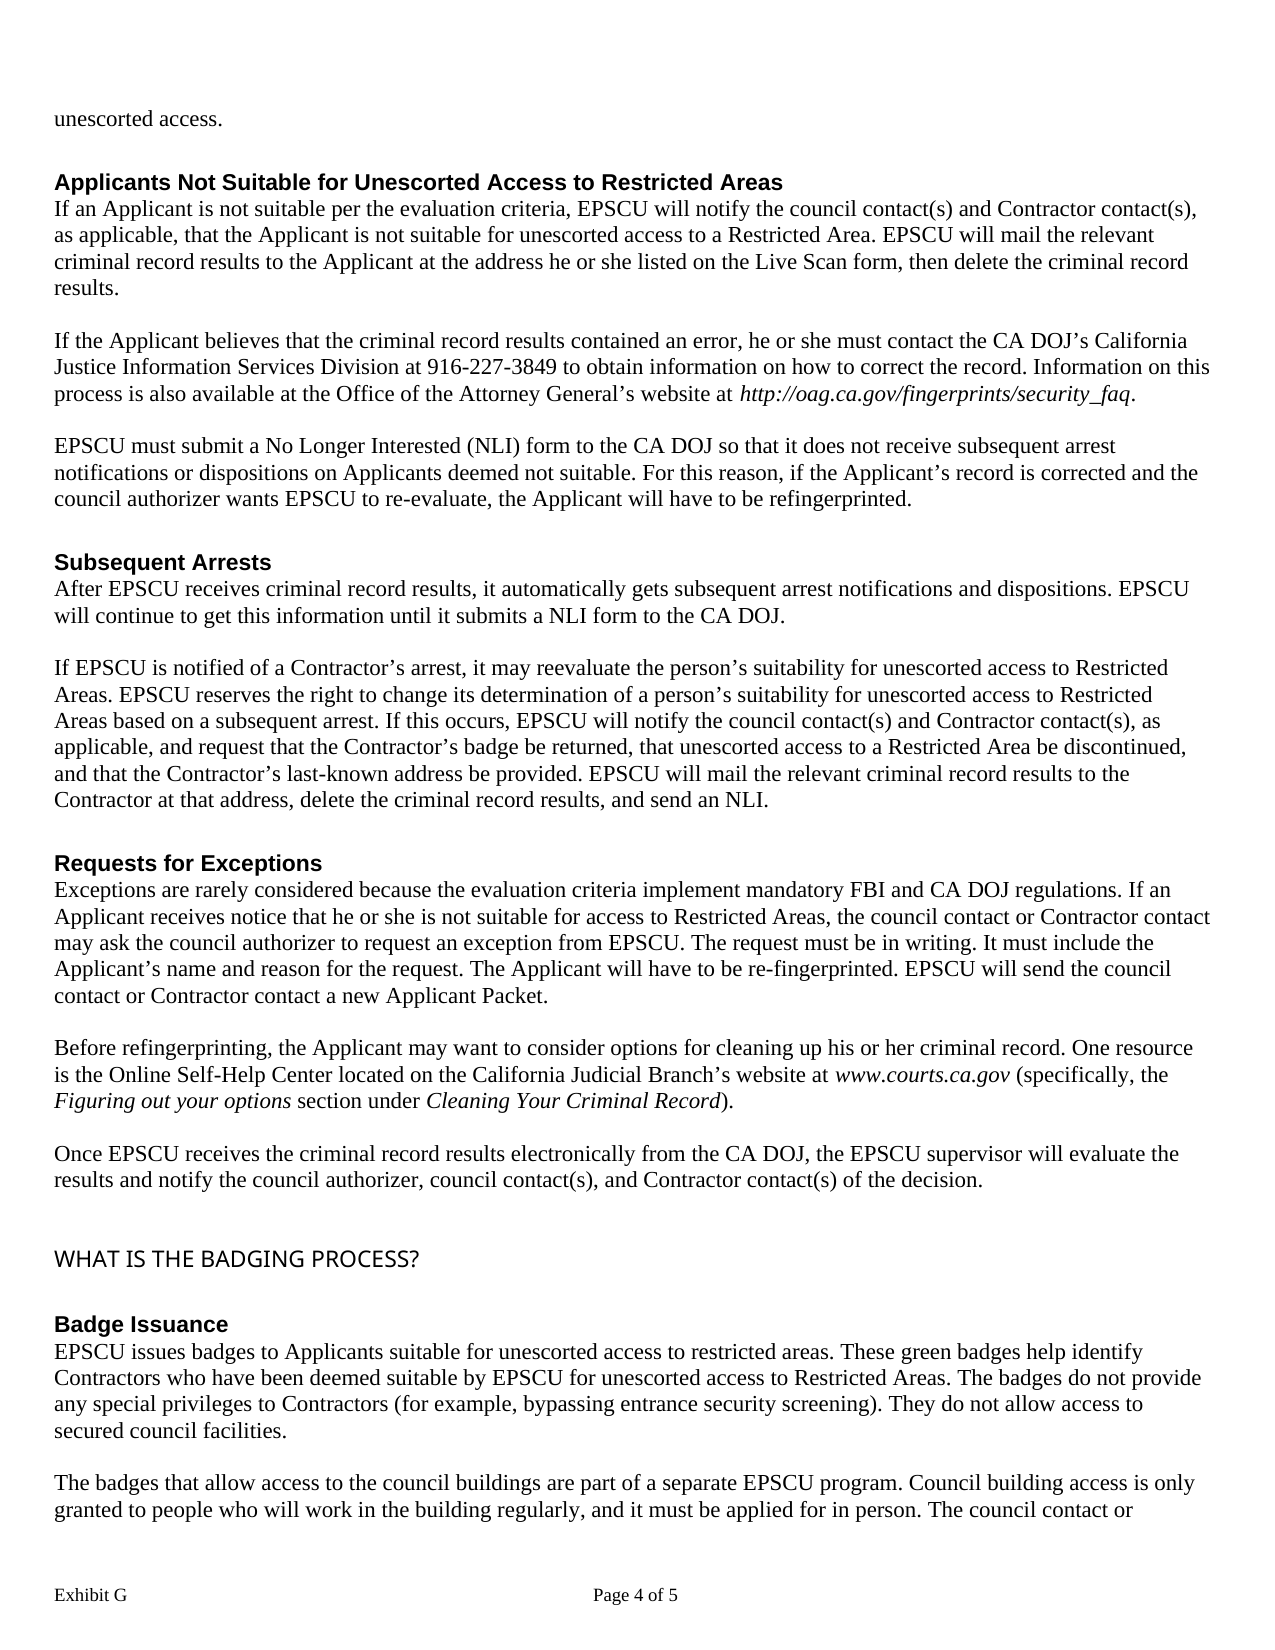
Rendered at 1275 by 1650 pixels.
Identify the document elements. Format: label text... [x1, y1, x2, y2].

text Exceptions are rarely considered because the evaluation criteria implement mandatory FBI and CA DOJ regulations. If an Applicant receives notice that he or she is not suitable for access to Restricted Areas, the council contact or Contractor contact may ask the council authorizer to request an exception from EPSCU. The request must be in writing. It must include the Applicant’s name and reason for the request. The Applicant will have to be re-fingerprinted. EPSCU will send the council contact or Contractor contact a new Applicant Packet. [54, 876, 1212, 1008]
text Applicants Not Suitable for Unescorted Access to Restricted Areas [54, 169, 1212, 195]
text Requests for Exceptions [54, 850, 1212, 876]
text EPSCU issues badges to Applicants suitable for unescorted access to restricted areas. These green badges help identify Contractors who have been deemed suitable by EPSCU for unescorted access to Restricted Areas. The badges do not provide any special privileges to Contractors (for example, bypassing entrance security screening). They do not allow access to secured council facilities. [54, 1338, 1212, 1443]
text Badge Issuance [54, 1311, 1212, 1338]
text What is the badging process? [54, 1243, 1212, 1274]
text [54, 1469, 1212, 1522]
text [54, 105, 1212, 131]
text Subsequent Arrests [54, 549, 1212, 575]
text Once EPSCU receives the criminal record results electronically from the CA DOJ, the EPSCU supervisor will evaluate the results and notify the council authorizer, council contact(s), and Contractor contact(s) of the decision. [54, 1140, 1212, 1193]
text After EPSCU receives criminal record results, it automatically gets subsequent arrest notifications and dispositions. EPSCU will continue to get this information until it submits a NLI form to the CA DOJ. [54, 575, 1212, 628]
text If an Applicant is not suitable per the evaluation criteria, EPSCU will notify the council contact(s) and Contractor contact(s), as applicable, that the Applicant is not suitable for unescorted access to a Restricted Area. EPSCU will mail the relevant criminal record results to the Applicant at the address he or she listed on the Live Scan form, then delete the criminal record results. [54, 195, 1212, 301]
text If the Applicant believes that the criminal record results contained an error, he or she must contact the CA DOJ’s California Justice Information Services Division at 916-227-3849 to obtain information on how to correct the record. Information on this process is also available at the Office of the Attorney General’s website at http://oag.ca.gov/fingerprints/security_faq. [54, 327, 1212, 406]
text EPSCU must submit a No Longer Interested (NLI) form to the CA DOJ so that it does not receive subsequent arrest notifications or dispositions on Applicants deemed not suitable. For this reason, if the Applicant’s record is corrected and the council authorizer wants EPSCU to re-evaluate, the Applicant will have to be refingerprinted. [54, 432, 1212, 511]
text Before refingerprinting, the Applicant may want to consider options for cleaning up his or her criminal record. One resource is the Online Self-Help Center located on the California Judicial Branch’s website at www.courts.ca.gov (specifically, the Figuring out your options section under Cleaning Your Criminal Record). [54, 1034, 1212, 1113]
text If EPSCU is notified of a Contractor’s arrest, it may reevaluate the person’s suitability for unescorted access to Restricted Areas. EPSCU reserves the right to change its determination of a person’s suitability for unescorted access to Restricted Areas based on a subsequent arrest. If this occurs, EPSCU will notify the council contact(s) and Contractor contact(s), as applicable, and request that the Contractor’s badge be returned, that unescorted access to a Restricted Area be discontinued, and that the Contractor’s last-known address be provided. EPSCU will mail the relevant criminal record results to the Contractor at that address, delete the criminal record results, and send an NLI. [54, 654, 1212, 812]
